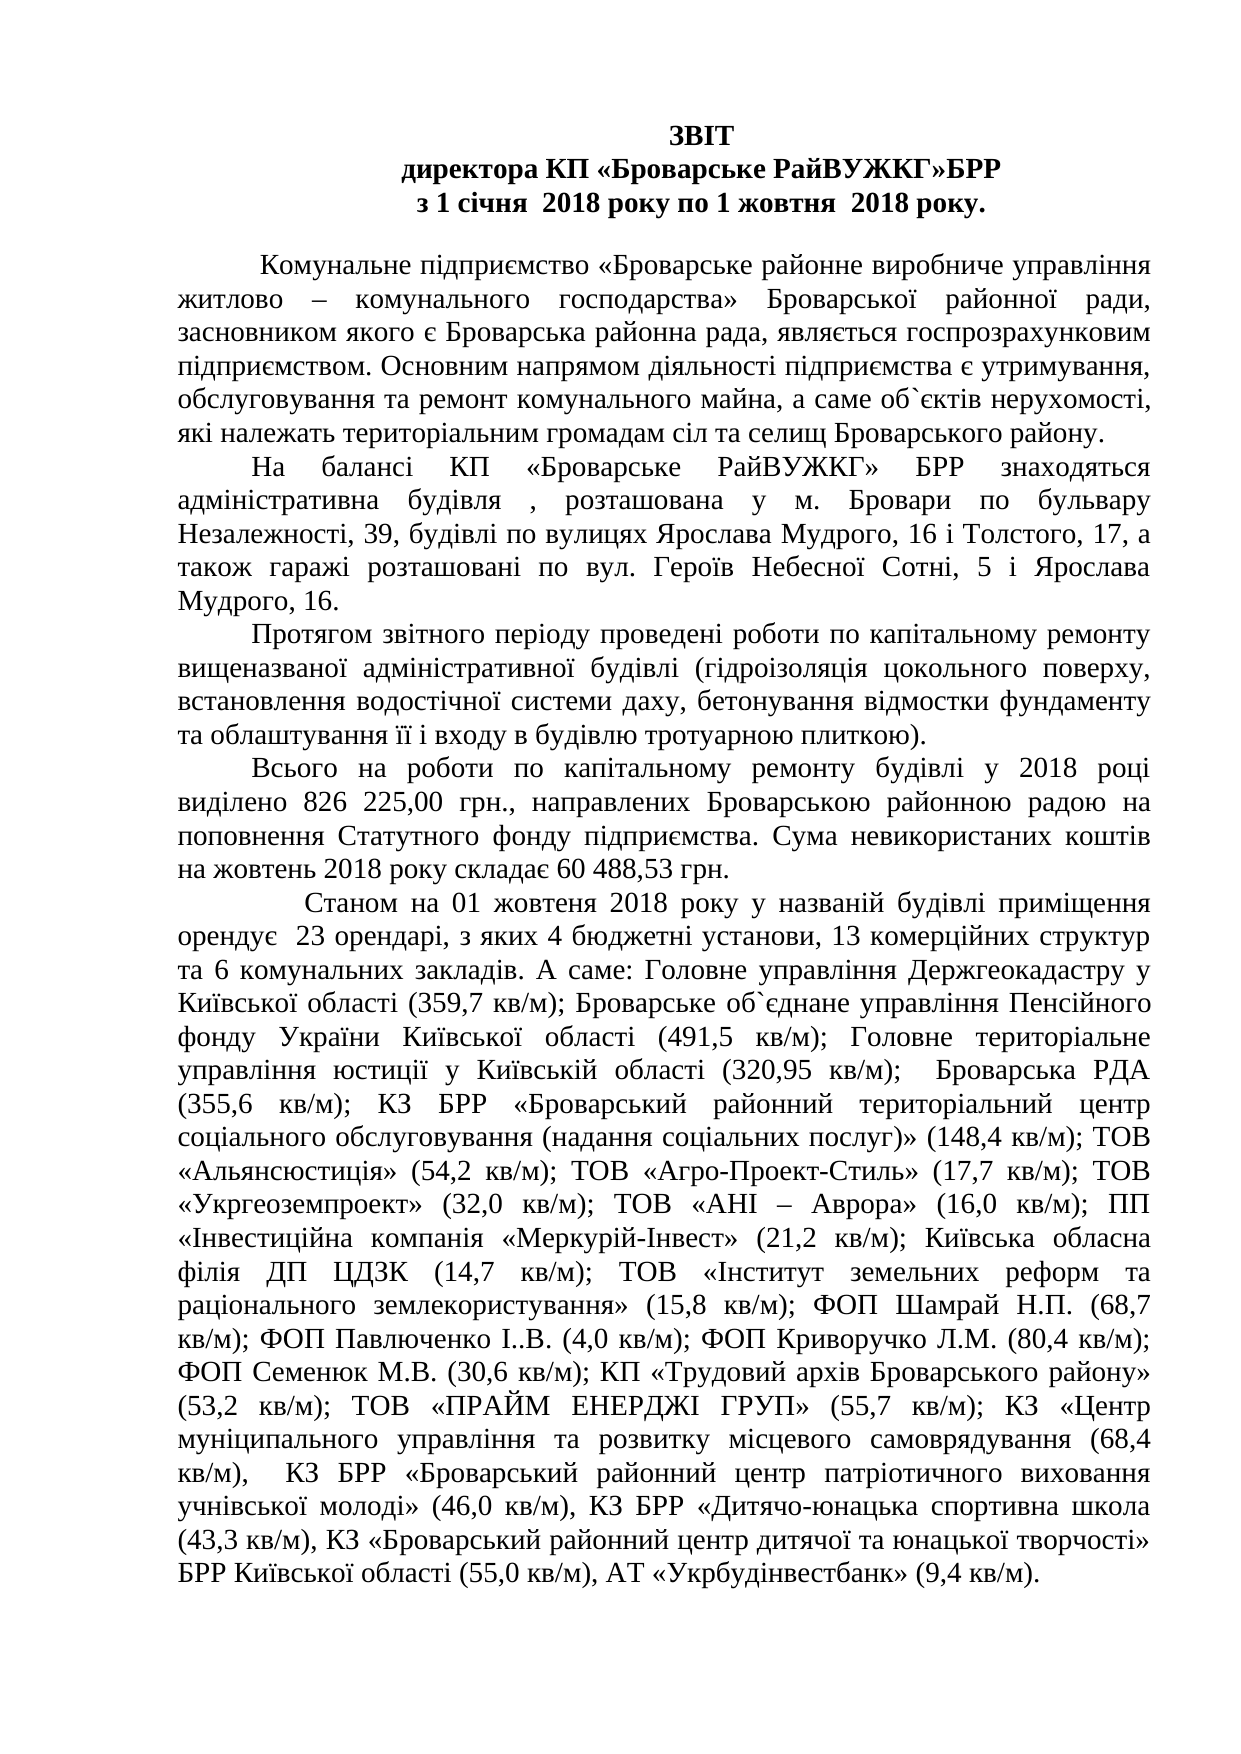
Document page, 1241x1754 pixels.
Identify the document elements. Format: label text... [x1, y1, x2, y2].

text Всього на роботи по капітальному ремонту будівлі у 2018 році виділено 826 225,00 грн., направлених Броварською районною радою на поповнення Статутного фонду підприємства. Сума невикористаних коштів на жовтень 2018 року складає 60 488,53 грн. [177, 751, 1152, 885]
text з 1 січня 2018 року по 1 жовтня 2018 року. [177, 185, 1152, 219]
text Протягом звітного періоду проведені роботи по капітальному ремонту вищеназваної адміністративної будівлі (гідроізоляція цокольного поверху, встановлення водостічної системи даху, бетонування відмостки фундаменту та облаштування її і входу в будівлю тротуарною плиткою). [177, 616, 1152, 751]
text директора КП «Броварське РайВУЖКГ»БРР [177, 152, 1152, 185]
text На балансі КП «Броварське РайВУЖКГ» БРР знаходяться адміністративна будівля , розташована у м. Бровари по бульвару Незалежності, 39, будівлі по вулицях Ярослава Мудрого, 16 і Толстого, 17, а також гаражі розташовані по вул. Героїв Небесної Сотні, 5 і Ярослава Мудрого, 16. [177, 449, 1152, 616]
text ЗВІТ [177, 118, 1152, 152]
text Комунальне підприємство «Броварське районне виробниче управління житлово – комунального господарства» Броварської районної ради, засновником якого є Броварська районна рада, являється госпрозрахунковим підприємством. Основним напрямом діяльності підприємства є утримування, обслуговування та ремонт комунального майна, а саме об`єктів нерухомості, які належать територіальним громадам сіл та селищ Броварського району. [177, 247, 1152, 449]
text Станом на 01 жовтеня 2018 року у названій будівлі приміщення орендує 23 орендарі, з яких 4 бюджетні установи, 13 комерційних структур та 6 комунальних закладів. А саме: Головне управління Держгеокадастру у Київської області (359,7 кв/м); Броварське об`єднане управління Пенсійного фонду України Київської області (491,5 кв/м); Головне територіальне управління юстиції у Київській області (320,95 кв/м); Броварська РДА (355,6 кв/м); КЗ БРР «Броварський районний територіальний центр соціального обслуговування (надання соціальних послуг)» (148,4 кв/м); ТОВ «Альянсюстиція» (54,2 кв/м); ТОВ «Агро-Проект-Стиль» (17,7 кв/м); ТОВ «Укргеоземпроект» (32,0 кв/м); ТОВ «АНІ – Аврора» (16,0 кв/м); ПП «Інвестиційна компанія «Меркурій-Інвест» (21,2 кв/м); Київська обласна філія ДП ЦДЗК (14,7 кв/м); ТОВ «Інститут земельних реформ та раціонального землекористування» (15,8 кв/м); ФОП Шамрай Н.П. (68,7 кв/м); ФОП Павлюченко І..В. (4,0 кв/м); ФОП Криворучко Л.М. (80,4 кв/м); ФОП Семенюк М.В. (30,6 кв/м); КП «Трудовий архів Броварського району» (53,2 кв/м); ТОВ «ПРАЙМ ЕНЕРДЖІ ГРУП» (55,7 кв/м); КЗ «Центр муніципального управління та розвитку місцевого самоврядування (68,4 кв/м), КЗ БРР «Броварський районний центр патріотичного виховання учнівської молоді» (46,0 кв/м), КЗ БРР «Дитячо-юнацька спортивна школа (43,3 кв/м), КЗ «Броварський районний центр дитячої та юнацької творчості» БРР Київської області (55,0 кв/м), АТ «Укрбудінвестбанк» (9,4 кв/м). [177, 885, 1152, 1589]
